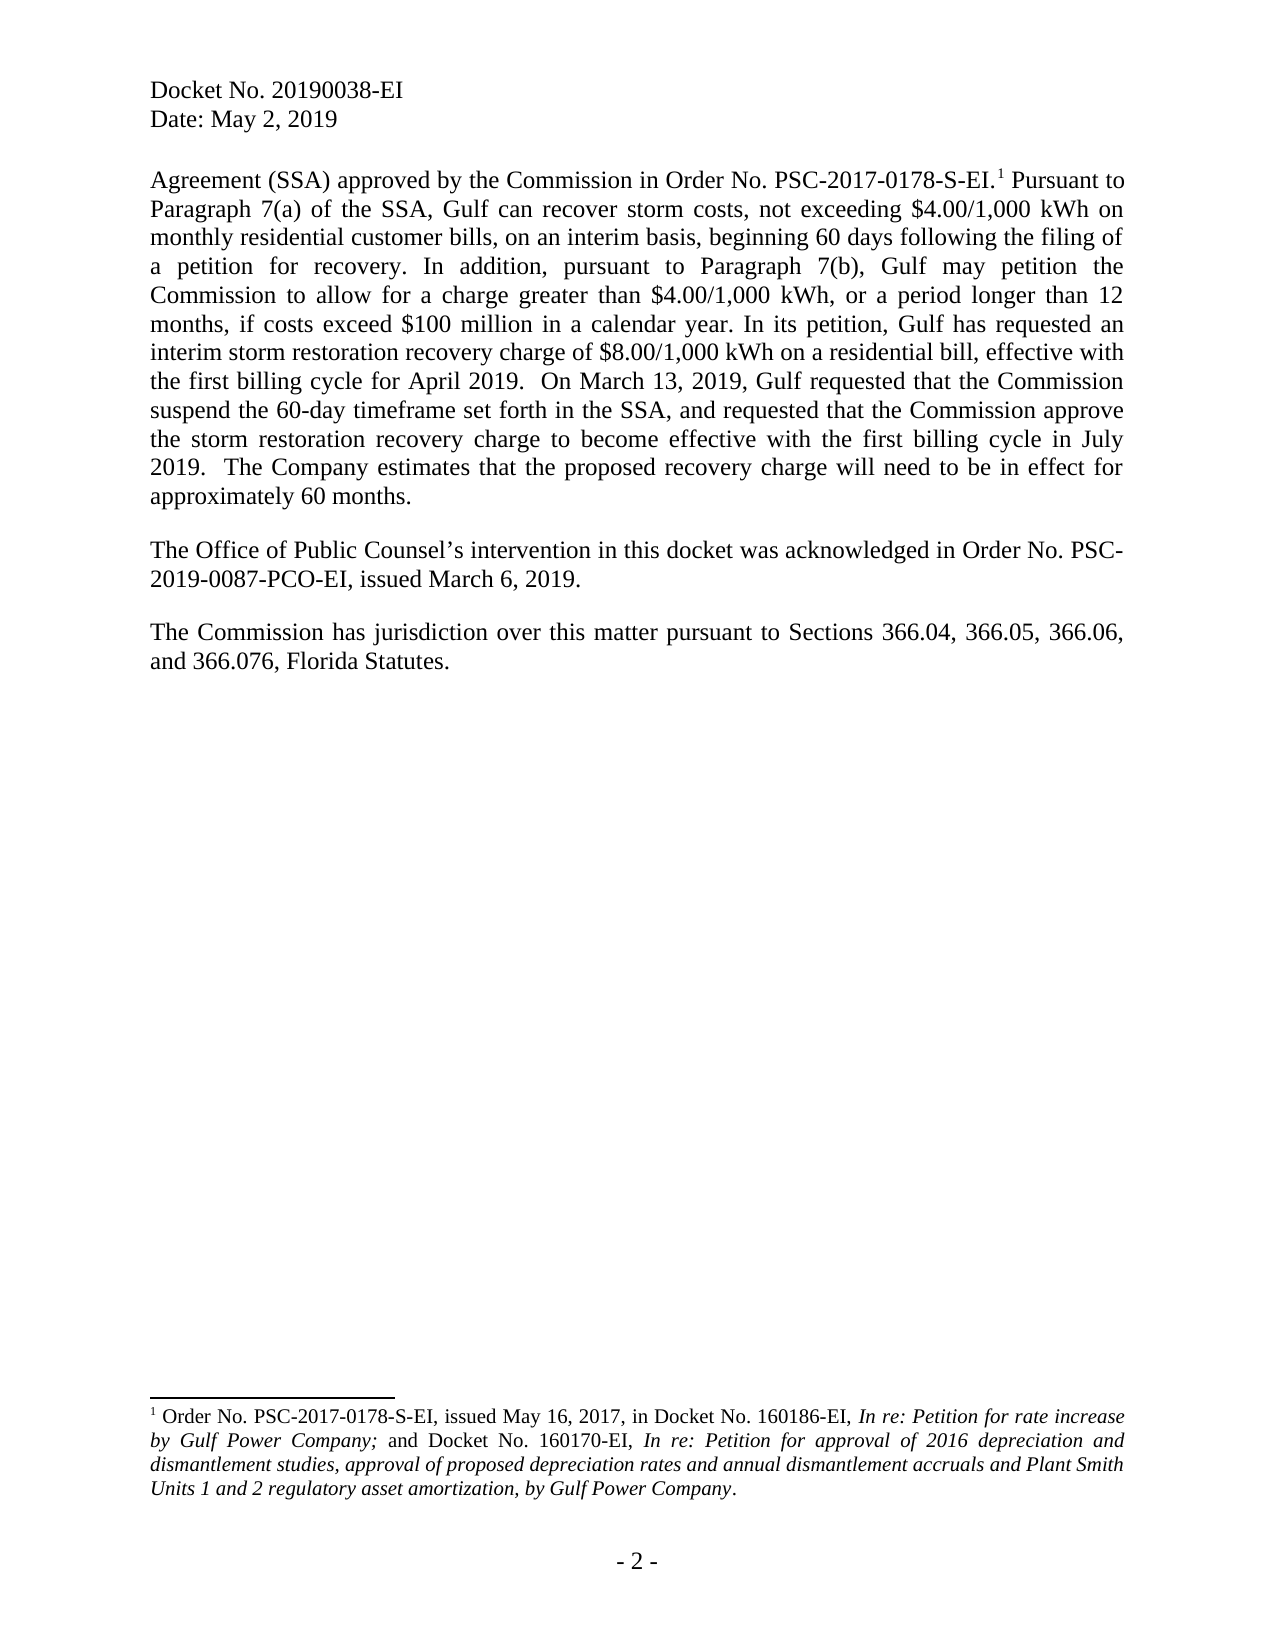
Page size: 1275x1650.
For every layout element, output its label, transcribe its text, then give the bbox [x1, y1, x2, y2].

text The Commission has jurisdiction over this matter pursuant to Sections 366.04, 366.05, 366.06, and 366.076, Florida Statutes. [150, 617, 1125, 675]
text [150, 165, 1125, 510]
text The Office of Public Counsel’s intervention in this docket was acknowledged in Order No. PSC-2019-0087-PCO-EI, issued March 6, 2019. [150, 535, 1125, 592]
